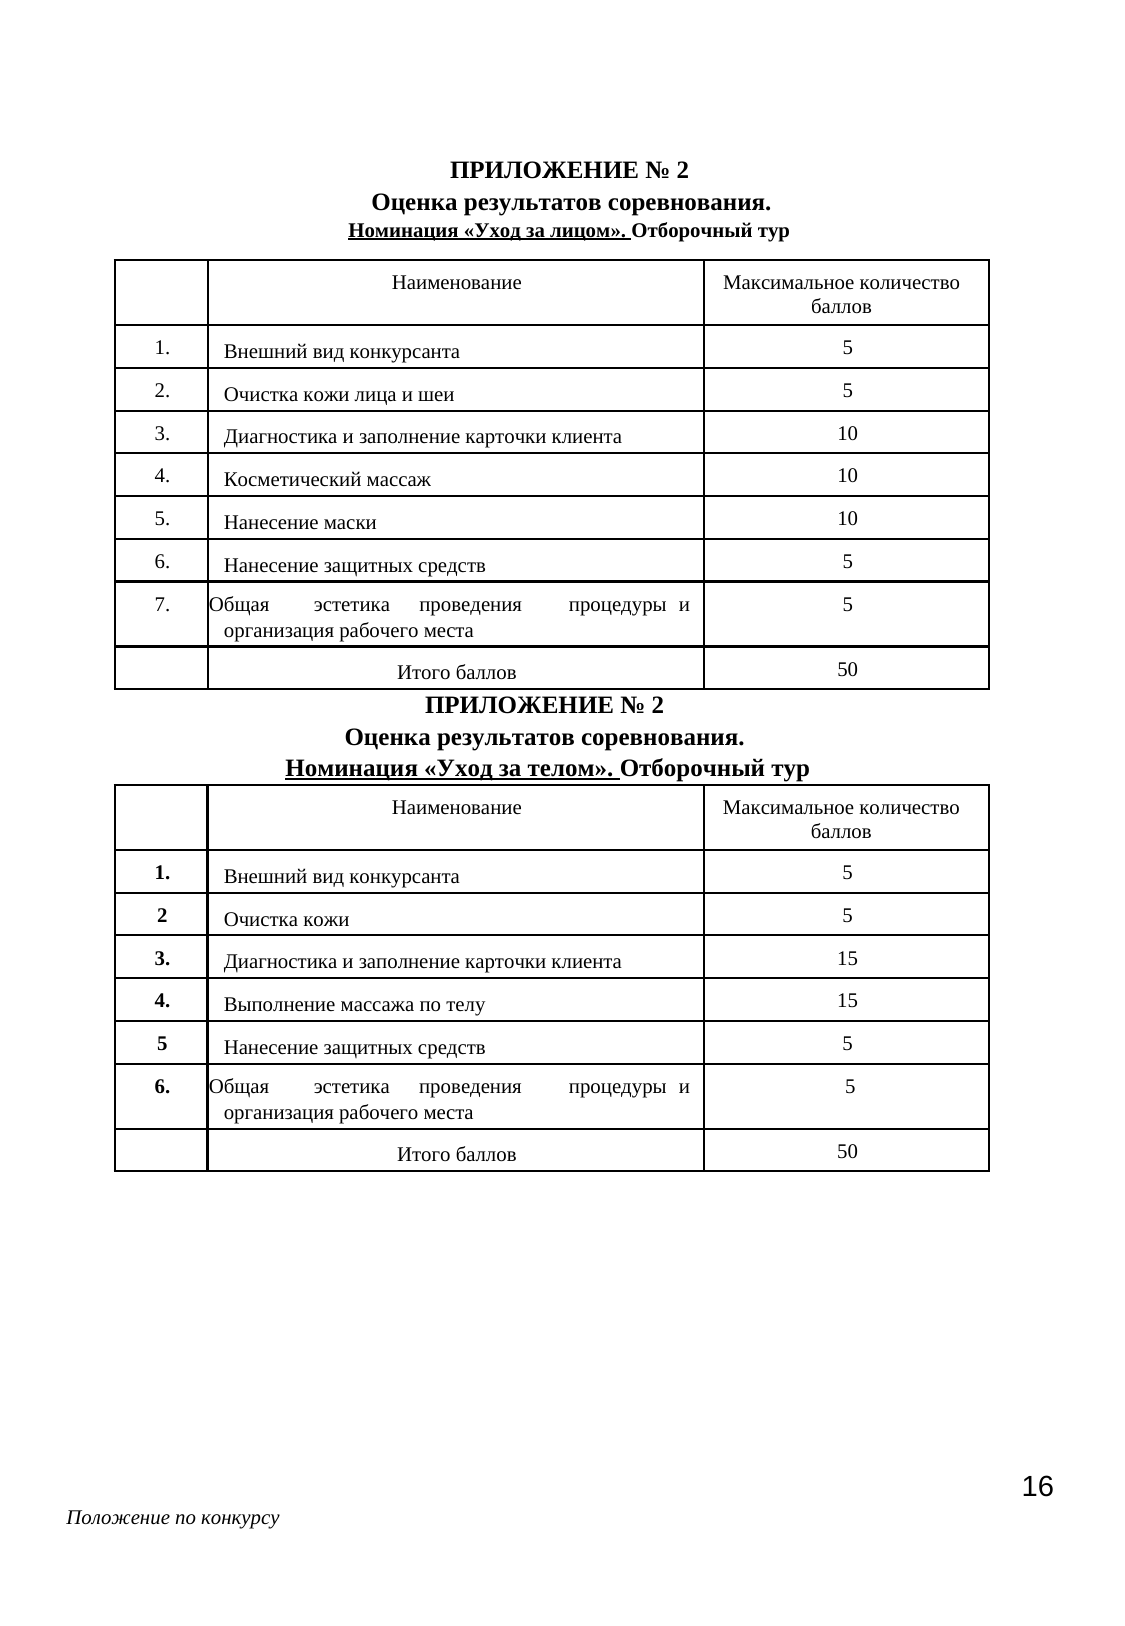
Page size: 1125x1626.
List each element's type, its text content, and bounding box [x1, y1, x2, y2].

table_cell Косметический массаж [209, 454, 677, 495]
table_cell 10 [705, 497, 988, 538]
table_cell Общая эстетика проведения процедуры организация рабочего места [209, 1065, 677, 1127]
table_cell Диагностика и заполнение карточки клиента [209, 936, 677, 977]
table_cell [678, 1022, 703, 1062]
table_cell Внешний вид конкурсанта [209, 326, 677, 367]
table_cell Диагностика и заполнение карточки клиента [209, 412, 677, 452]
table_cell Общая эстетика проведения процедуры организация рабочего места [209, 583, 677, 645]
table_cell 10 [705, 454, 988, 495]
table_header Наименование [209, 786, 677, 849]
table_cell [678, 412, 703, 452]
table_header [116, 786, 206, 849]
table_header Максимальное количество баллов [705, 261, 988, 324]
table_cell [678, 936, 703, 977]
table_cell Выполнение массажа по телу [209, 979, 677, 1020]
text Номинация «Уход за лицом». Отборочный тур [117, 217, 790, 242]
table_cell 15 [705, 979, 988, 1020]
table_cell 3. [116, 936, 206, 977]
table_cell 4. [116, 454, 207, 495]
table_cell [678, 369, 703, 409]
table_header Наименование [209, 261, 677, 324]
table_cell и [678, 1065, 703, 1127]
table_cell 50 [705, 1130, 988, 1170]
table_header Максимальное количество баллов [705, 786, 988, 849]
subtitle ПРИЛОЖЕНИЕ № 2 [250, 155, 888, 184]
table_cell 6. [116, 540, 207, 580]
table_cell 50 [705, 648, 988, 688]
table_cell Нанесение защитных средств [209, 540, 677, 580]
table_cell [116, 648, 207, 688]
table_cell 5 [705, 1022, 988, 1062]
text Номинация «Уход за телом». Отборочный тур [285, 753, 981, 782]
table_cell 2. [116, 369, 207, 409]
table_header [678, 261, 703, 324]
table_cell [116, 1130, 206, 1170]
table_cell 1. [116, 326, 207, 367]
table_cell [678, 540, 703, 580]
table_cell [678, 454, 703, 495]
table_cell 5 [705, 540, 988, 580]
text Оценка результатов соревнования. [371, 187, 981, 216]
table_cell Нанесение защитных средств [209, 1022, 677, 1062]
table_cell [678, 648, 703, 688]
table_cell [678, 1130, 703, 1170]
table_header [116, 261, 207, 324]
table_cell 3. [116, 412, 207, 452]
table_cell 6. [116, 1065, 206, 1127]
table_cell 5 [705, 1065, 988, 1127]
table_cell 5 [116, 1022, 206, 1062]
table_cell 5. [116, 497, 207, 538]
table_cell 4. [116, 979, 206, 1020]
table_cell Очистка кожи лица и шеи [209, 369, 677, 409]
table_cell 5 [705, 326, 988, 367]
table_cell 5 [705, 583, 988, 645]
table_cell 5 [705, 894, 988, 934]
table_cell [678, 326, 703, 367]
table_cell Очистка кожи [209, 894, 677, 934]
table_cell 10 [705, 412, 988, 452]
table_cell Итого баллов [209, 648, 677, 688]
subtitle ПРИЛОЖЕНИЕ № 2 [250, 690, 839, 719]
table_cell [678, 497, 703, 538]
table_cell 7. [116, 583, 207, 645]
table_cell 1. [116, 851, 206, 892]
table_cell 5 [705, 369, 988, 409]
table_cell [678, 979, 703, 1020]
table_cell 15 [705, 936, 988, 977]
table_cell 5 [705, 851, 988, 892]
table_cell и [678, 583, 703, 645]
text Оценка результатов соревнования. [250, 722, 839, 751]
table_header [678, 786, 703, 849]
table_cell Нанесение маски [209, 497, 677, 538]
table_cell Итого баллов [209, 1130, 677, 1170]
table_cell [678, 851, 703, 892]
table_cell 2 [116, 894, 206, 934]
table_cell Внешний вид конкурсанта [209, 851, 677, 892]
table_cell [678, 894, 703, 934]
